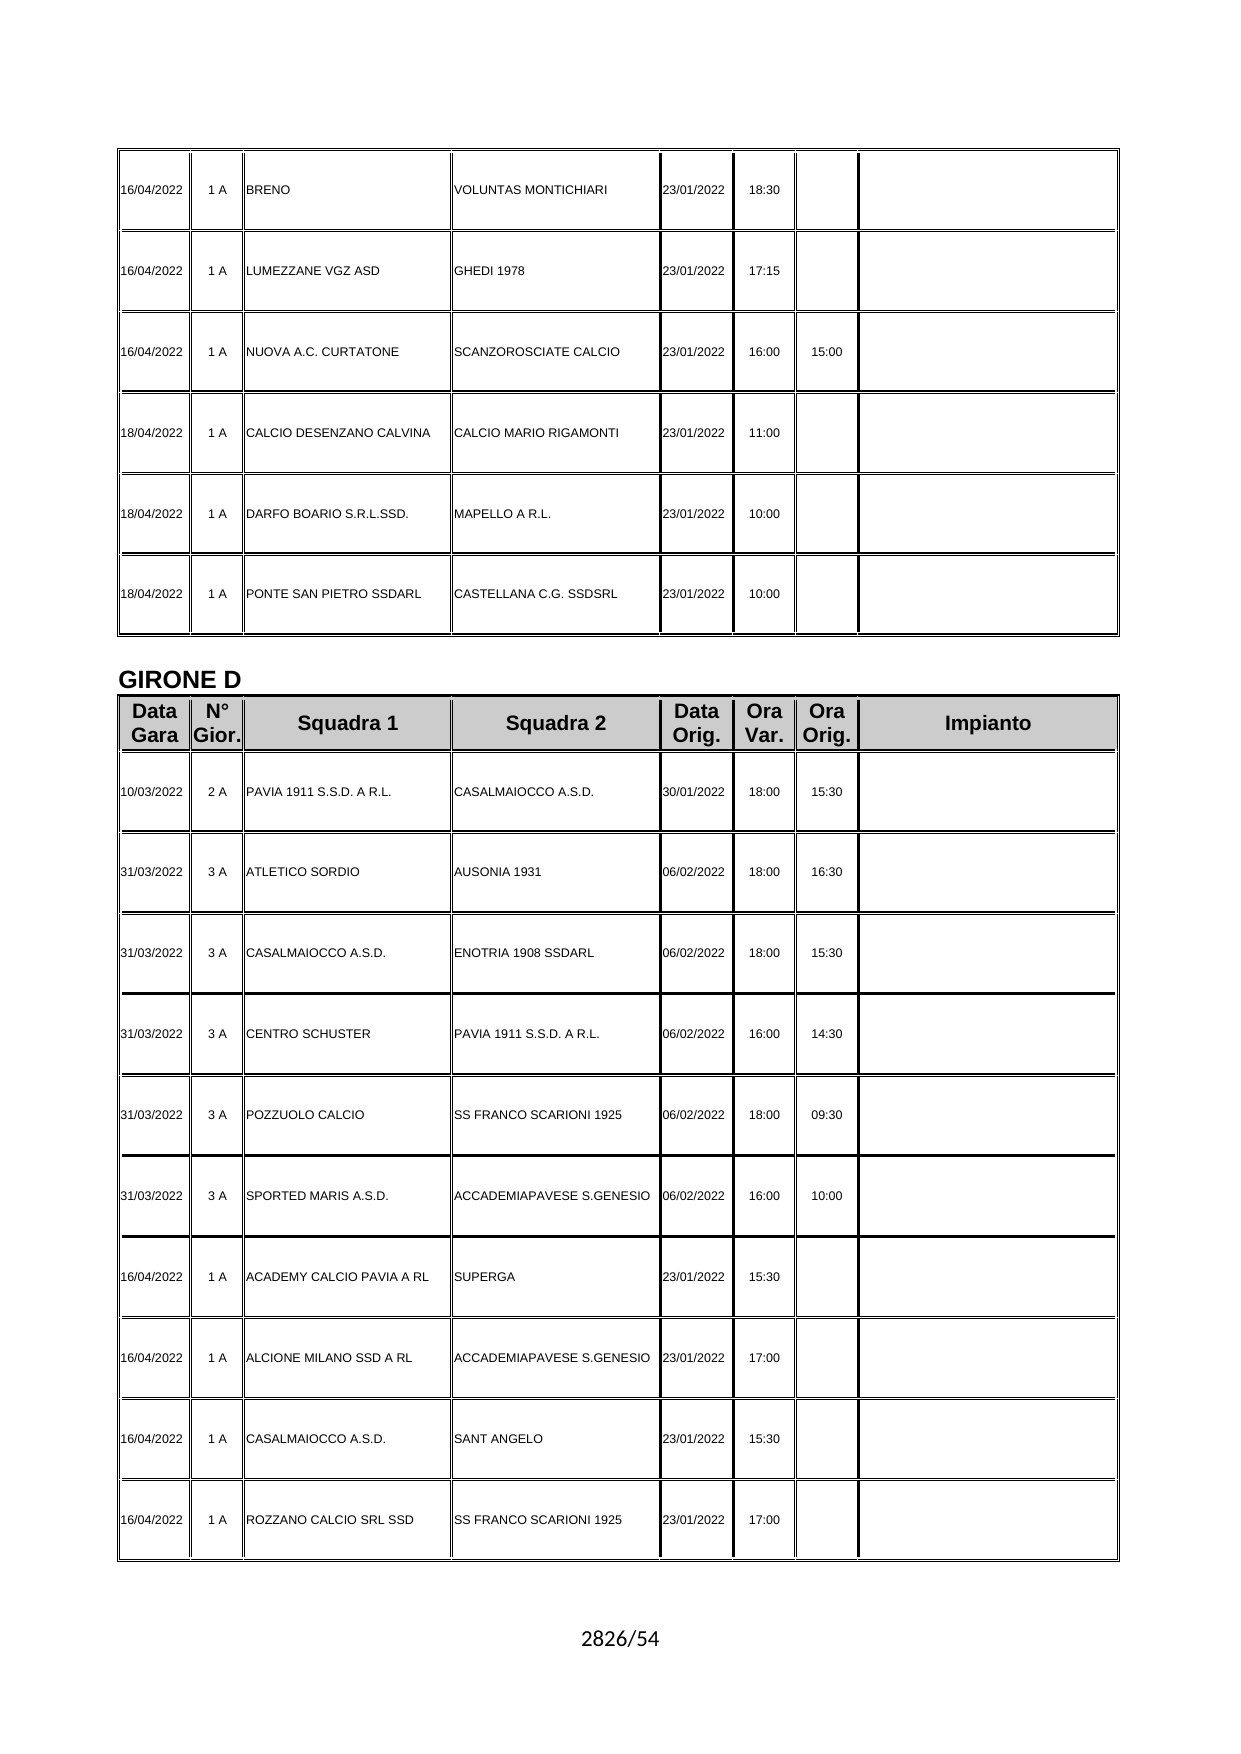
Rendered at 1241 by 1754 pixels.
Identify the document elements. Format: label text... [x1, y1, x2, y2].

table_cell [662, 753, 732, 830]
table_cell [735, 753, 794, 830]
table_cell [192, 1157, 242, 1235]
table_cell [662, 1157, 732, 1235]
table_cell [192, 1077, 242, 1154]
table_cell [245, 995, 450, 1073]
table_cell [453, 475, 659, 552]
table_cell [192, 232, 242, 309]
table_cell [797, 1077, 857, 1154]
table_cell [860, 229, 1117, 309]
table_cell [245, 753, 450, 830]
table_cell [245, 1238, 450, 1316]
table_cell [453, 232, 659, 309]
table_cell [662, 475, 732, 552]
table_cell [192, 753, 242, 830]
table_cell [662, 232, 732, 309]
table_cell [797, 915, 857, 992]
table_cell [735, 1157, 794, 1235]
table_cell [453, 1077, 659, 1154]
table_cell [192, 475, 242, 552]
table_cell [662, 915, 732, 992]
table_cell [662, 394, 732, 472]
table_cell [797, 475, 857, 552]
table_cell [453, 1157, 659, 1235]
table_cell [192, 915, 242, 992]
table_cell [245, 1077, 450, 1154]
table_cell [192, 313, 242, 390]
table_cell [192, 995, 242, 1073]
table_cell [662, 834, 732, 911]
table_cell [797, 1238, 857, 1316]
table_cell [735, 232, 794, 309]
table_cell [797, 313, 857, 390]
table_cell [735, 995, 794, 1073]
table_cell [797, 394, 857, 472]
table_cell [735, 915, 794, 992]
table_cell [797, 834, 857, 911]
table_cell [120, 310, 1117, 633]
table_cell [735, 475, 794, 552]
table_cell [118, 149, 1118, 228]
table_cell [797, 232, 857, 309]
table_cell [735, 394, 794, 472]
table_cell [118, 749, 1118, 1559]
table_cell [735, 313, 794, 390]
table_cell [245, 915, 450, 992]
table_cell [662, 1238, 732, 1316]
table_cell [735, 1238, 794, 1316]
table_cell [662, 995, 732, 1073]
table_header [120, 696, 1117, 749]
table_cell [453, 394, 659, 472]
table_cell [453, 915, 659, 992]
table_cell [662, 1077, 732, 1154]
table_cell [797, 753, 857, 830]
text GIRONE D [118, 665, 1122, 694]
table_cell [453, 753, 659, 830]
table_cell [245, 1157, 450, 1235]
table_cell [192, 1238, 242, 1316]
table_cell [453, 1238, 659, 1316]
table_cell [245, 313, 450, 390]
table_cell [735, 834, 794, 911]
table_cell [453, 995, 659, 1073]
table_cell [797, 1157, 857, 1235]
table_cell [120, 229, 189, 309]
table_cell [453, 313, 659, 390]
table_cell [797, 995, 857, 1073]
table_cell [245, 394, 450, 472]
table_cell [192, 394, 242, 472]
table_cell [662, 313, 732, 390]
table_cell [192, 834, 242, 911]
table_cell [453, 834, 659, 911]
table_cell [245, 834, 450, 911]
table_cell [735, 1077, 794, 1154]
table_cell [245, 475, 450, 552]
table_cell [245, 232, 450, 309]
